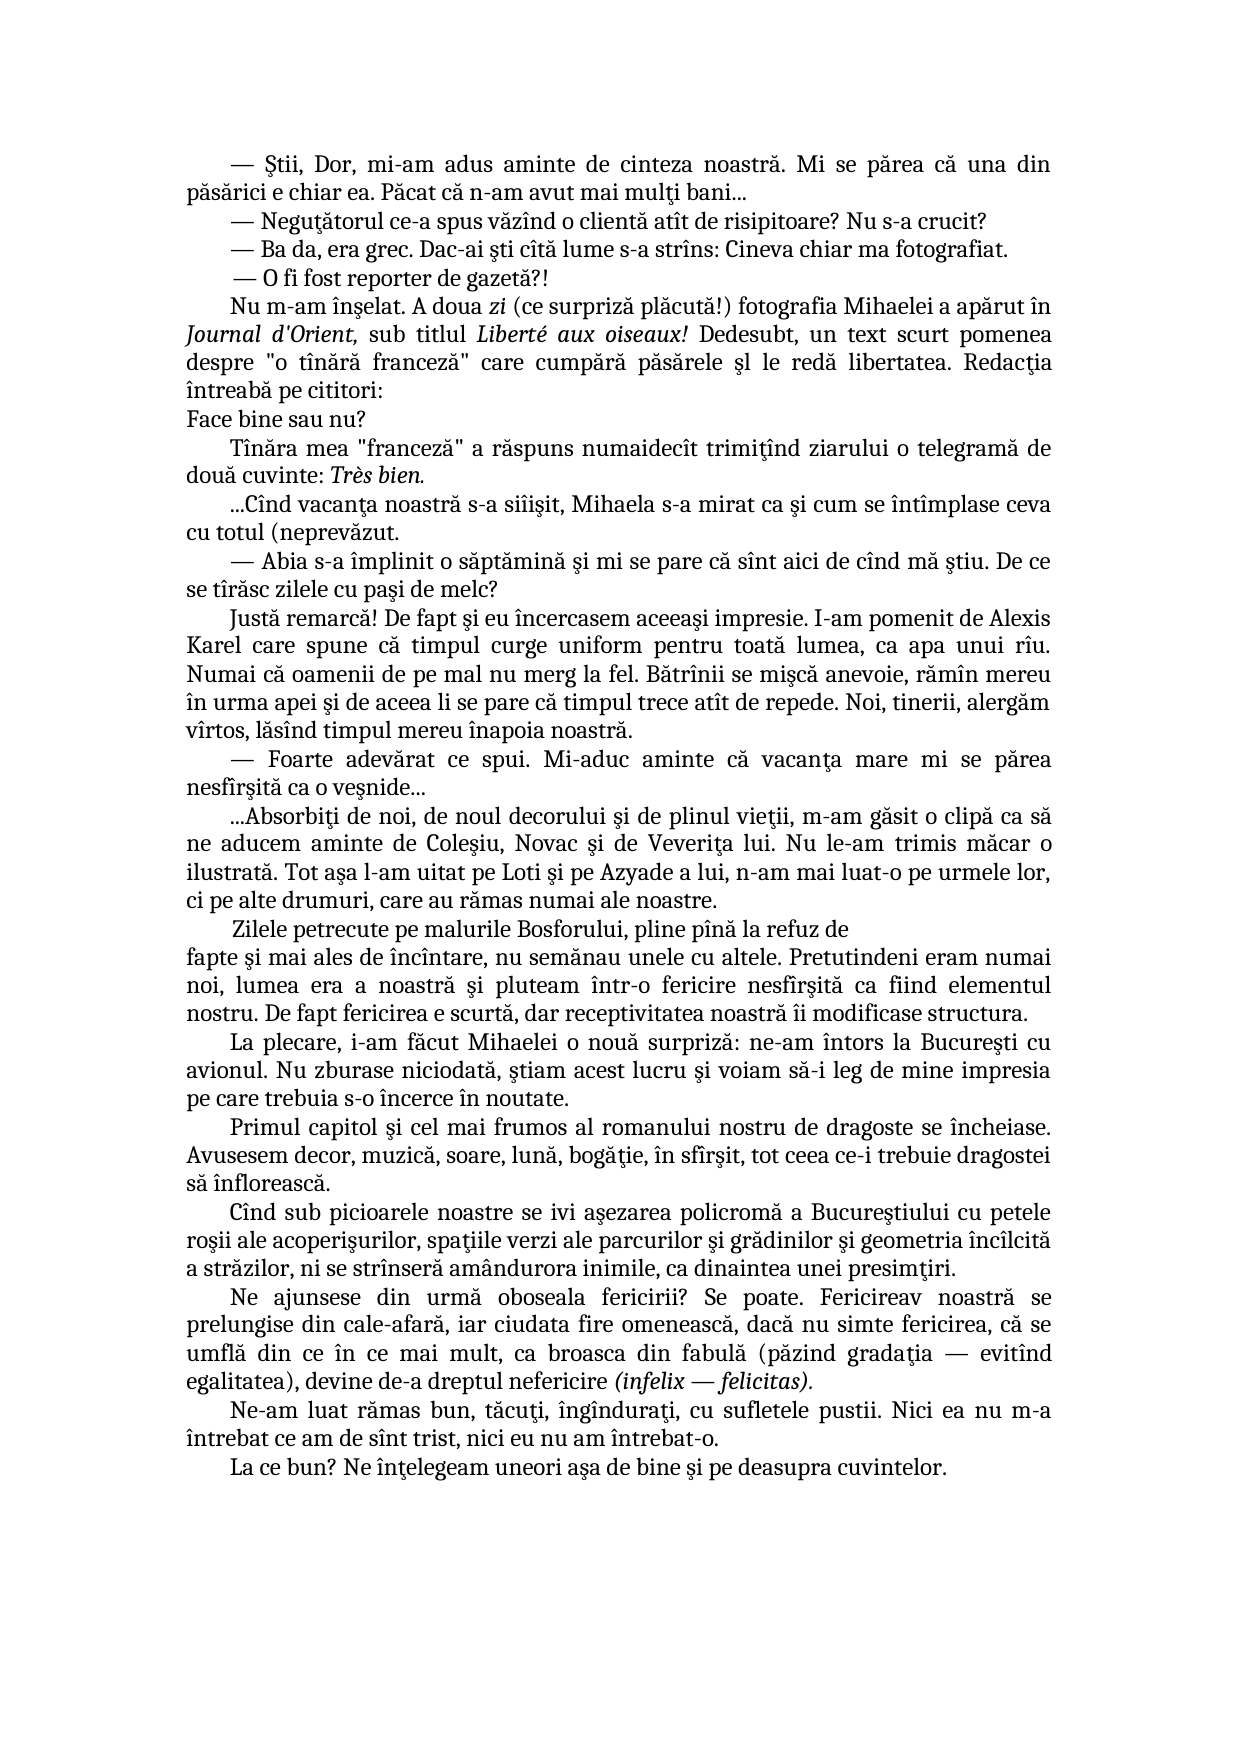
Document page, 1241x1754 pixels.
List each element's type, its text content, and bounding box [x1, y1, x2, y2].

text La plecare, i-am făcut Mihaelei o nouă surpriză: ne-am întors la Bucureşti cu avionul. Nu zburase niciodată, ştiam acest lucru şi voiam să-i leg de mine impresia pe care trebuia s-o încerce în noutate. [186, 1028, 1052, 1113]
text ― Neguţătorul ce-a spus văzînd o clientă atît de risipitoare? Nu s-a crucit? [186, 207, 1052, 235]
text Tînăra mea "franceză" a răspuns numaidecît trimiţînd ziarului o telegramă de două cuvinte: Très bien. [186, 434, 1052, 490]
text Ne-am luat rămas bun, tăcuţi, îngînduraţi, cu sufletele pustii. Nici ea nu m-a întrebat ce am de sînt trist, nici eu nu am întrebat-o. [186, 1396, 1052, 1452]
text ― Ştii, Dor, mi-am adus aminte de cinteza noastră. Mi se părea că una din păsărici e chiar ea. Păcat că n-am avut mai mulţi bani... [188, 150, 1054, 206]
text Justă remarcă! De fapt şi eu încercasem aceeaşi impresie. I-am pomenit de Alexis Karel care spune că timpul curge uniform pentru toată lumea, ca apa unui rîu. Numai că oamenii de pe mal nu merg la fel. Bătrînii se mişcă anevoie, rămîn mereu în urma apei şi de aceea li se pare că timpul trece atît de repede. Noi, tinerii, alergăm vîrtos, lăsînd timpul mereu înapoia noastră. [186, 604, 1052, 745]
text La ce bun? Ne înţelegeam uneori aşa de bine şi pe deasupra cuvintelor. [186, 1453, 1052, 1481]
text ...Absorbiţi de noi, de noul decorului şi de plinul vieţii, m-am găsit o clipă ca să ne aducem aminte de Coleşiu, Novac şi de Veveriţa lui. Nu le-am trimis măcar o ilustrată. Tot aşa l-am uitat pe Loti şi pe Azyade a lui, n-am mai luat-o pe urmele lor, ci pe alte drumuri, care au rămas numai ale noastre. [186, 802, 1052, 914]
text Cînd sub picioarele noastre se ivi aşezarea policromă a Bucureştiului cu petele roşii ale acoperişurilor, spaţiile verzi ale parcurilor şi grădinilor şi geometria încîlcită a străzilor, ni se strînseră amândurora inimile, ca dinaintea unei presimţiri. [186, 1198, 1052, 1282]
text ― Abia s-a împlinit o săptămină şi mi se pare că sînt aici de cînd mă ştiu. De ce se tîrăsc zilele cu paşi de melc? [186, 547, 1052, 603]
text ...Cînd vacanţa noastră s-a siîişit, Mihaela s-a mirat ca şi cum se întîmplase ceva cu totul (neprevăzut. [186, 490, 1052, 547]
text ― O fi fost reporter de gazetă?! [232, 264, 1052, 292]
text Primul capitol şi cel mai frumos al romanului nostru de dragoste se încheiase. Avusesem decor, muzică, soare, lună, bogăţie, în sfîrşit, tot ceea ce-i trebuie dragostei să înflorească. [186, 1113, 1052, 1198]
text Nu m-am înşelat. A doua zi (ce surpriză plăcută!) fotografia Mihaelei a apărut în Journal d'Orient, sub titlul Liberté aux oiseaux! Dedesubt, un text scurt pomenea despre "o tînără franceză" care cumpără păsărele şl le redă libertatea. Redacţia întreabă pe cititori: [186, 292, 1052, 405]
text ― Ba da, era grec. Dac-ai şti cîtă lume s-a strîns: Cineva chiar ma fotografiat. [186, 235, 1052, 263]
text ― Foarte adevărat ce spui. Mi-aduc aminte că vacanţa mare mi se părea nesfîrşită ca o veşnide... [186, 745, 1052, 801]
text Ne ajunsese din urmă oboseala fericirii? Se poate. Fericireav noastră se prelungise din cale-afară, iar ciudata fire omenească, dacă nu simte fericirea, că se umflă din ce în ce mai mult, ca broasca din fabulă (păzind gradaţia ― evitînd egalitatea), devine de-a dreptul nefericire (infelix ― felicitas). [186, 1283, 1052, 1396]
text Zilele petrecute pe malurile Bosforului, pline pînă la refuz de [232, 915, 1052, 943]
text Face bine sau nu? [186, 405, 1052, 433]
text fapte şi mai ales de încîntare, nu semănau unele cu altele. Pretutindeni eram numai noi, lumea era a noastră şi pluteam într-o fericire nesfîrşită ca fiind elementul nostru. De fapt fericirea e scurtă, dar receptivitatea noastră îi modificase structura. [186, 943, 1052, 1028]
